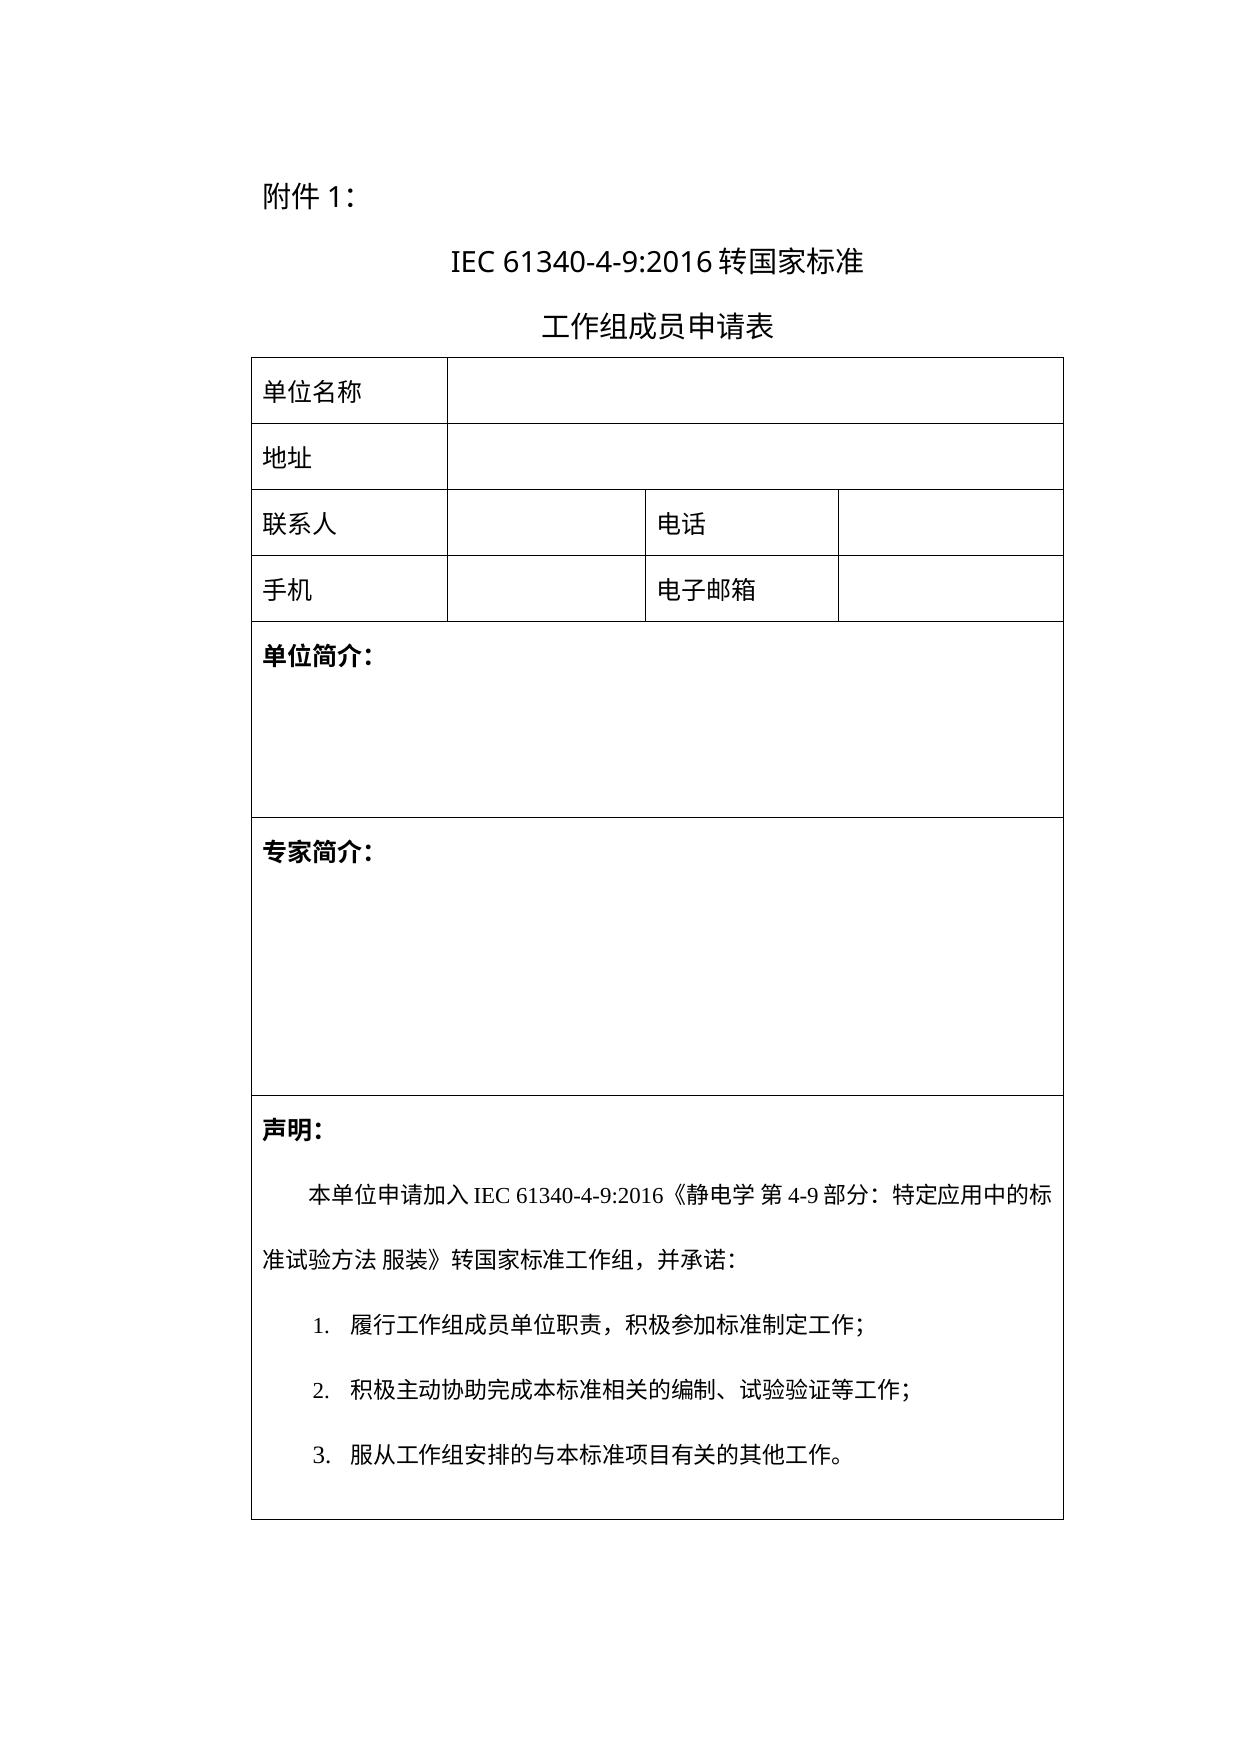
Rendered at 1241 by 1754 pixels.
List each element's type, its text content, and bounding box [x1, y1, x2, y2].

table_cell [448, 490, 645, 555]
list 工作组成员申请表 [262, 292, 1053, 357]
table_header [448, 358, 1063, 423]
table_cell 专家简介： [252, 818, 1063, 1095]
table_cell 单位简介： [252, 622, 1063, 817]
table_cell 地址 [252, 424, 447, 489]
table_cell 联系人 [252, 490, 447, 555]
table_header 单位名称 [252, 358, 447, 423]
table_cell [839, 490, 1063, 555]
list IEC 61340-4-9:2016转国家标准 [262, 227, 1053, 292]
table_cell 电话 [646, 490, 838, 555]
table_cell 手机 [252, 556, 447, 621]
list 附件1： [262, 162, 1053, 227]
table_cell [448, 424, 1063, 489]
table_cell [448, 556, 645, 621]
table_cell [839, 556, 1063, 621]
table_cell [252, 1096, 1063, 1519]
table_cell 电子邮箱 [646, 556, 838, 621]
